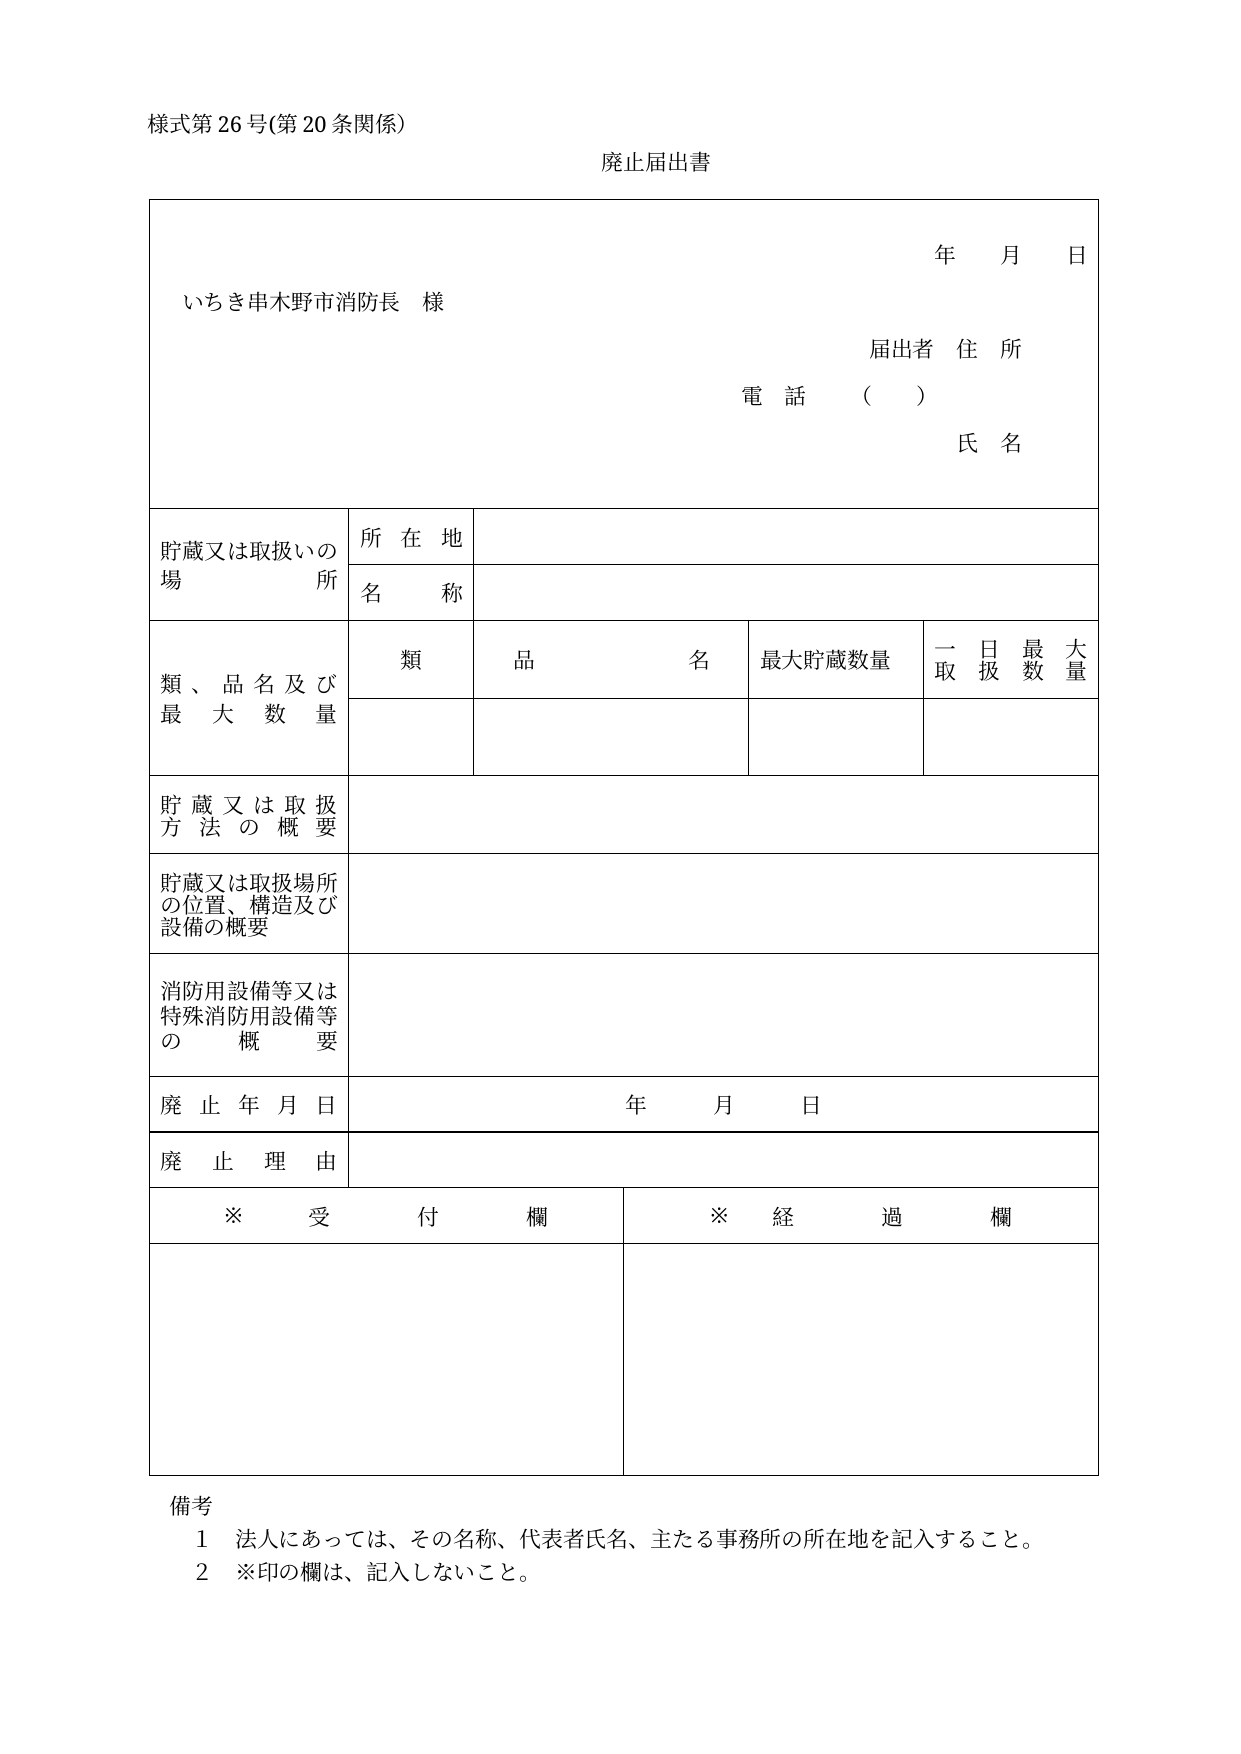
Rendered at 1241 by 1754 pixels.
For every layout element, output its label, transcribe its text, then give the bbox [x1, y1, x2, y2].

table_cell [749, 699, 923, 775]
table_cell [349, 1133, 1098, 1187]
table_cell 年 月 日 [349, 1077, 1098, 1131]
table_cell [474, 699, 748, 775]
table_cell 最大貯蔵数量 [749, 621, 923, 697]
table_cell 類 [349, 621, 473, 697]
text 備考 [147, 1488, 1143, 1521]
table_cell 貯蔵又は取扱いの場所 [150, 509, 348, 619]
text ２ ※印の欄は、記入しないこと。 [147, 1554, 1143, 1587]
table_cell 類、品名及び 最大数量 [150, 621, 348, 775]
table_cell 廃止年月日 [150, 1077, 348, 1131]
table_cell [924, 699, 1098, 775]
table_cell 貯蔵又は取扱 方法の概要 [150, 776, 348, 853]
table_cell [624, 1244, 1098, 1475]
table_cell [349, 854, 1098, 953]
table_cell ※ 経 過 欄 [624, 1188, 1098, 1243]
table_cell 名称 [349, 565, 473, 619]
table_cell 所在地 [349, 509, 473, 564]
table_cell 貯蔵又は取扱場所の位置、構造及び設備の概要 [150, 854, 348, 953]
table_cell ※ 受 付 欄 [150, 1188, 623, 1243]
text 少量危険物貯蔵指定可燃物取扱 廃止届出書 [147, 134, 1143, 186]
table_cell 品 名 [474, 621, 748, 697]
table_cell 廃止理由 [150, 1133, 348, 1187]
text １ 法人にあっては、その名称、代表者氏名、主たる事務所の所在地を記入すること。 [147, 1521, 1143, 1554]
table_cell [150, 1244, 623, 1475]
text 様式第26号(第20条関係） [147, 112, 1143, 134]
table_header 年 月 日 いちき串木野市消防長 様 届出者 住 所 電 話 （ ） 氏 名 [150, 200, 1098, 508]
table_cell [474, 565, 1098, 619]
table_cell 一日最大 取扱数量 [924, 621, 1098, 697]
table_cell [349, 699, 473, 775]
table_cell [349, 776, 1098, 853]
table_cell [474, 509, 1098, 564]
table_cell [349, 954, 1098, 1076]
table_cell 消防用設備等又は特殊消防用設備等の概要 [150, 954, 348, 1076]
